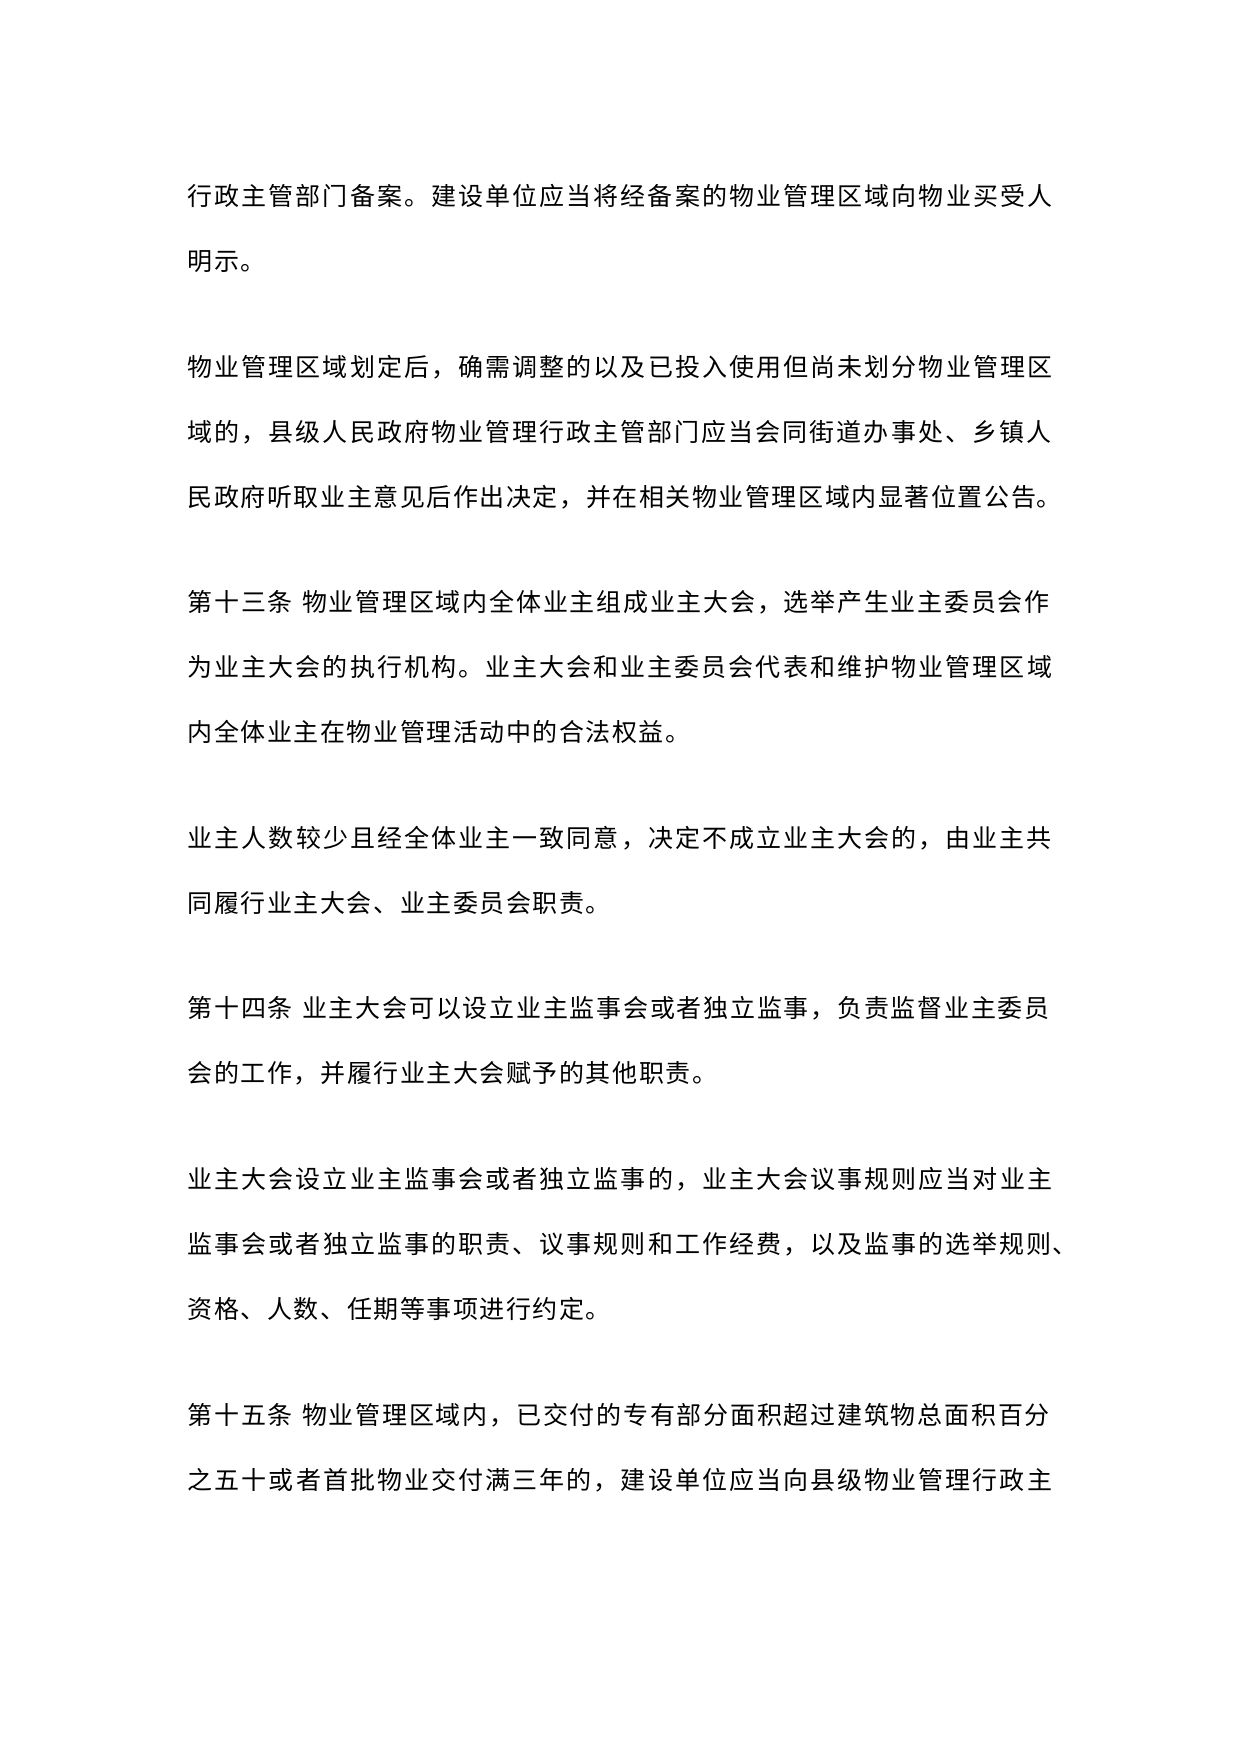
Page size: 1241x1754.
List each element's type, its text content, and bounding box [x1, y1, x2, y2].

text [187, 1381, 1053, 1511]
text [187, 162, 1053, 292]
text 第十三条 物业管理区域内全体业主组成业主大会，选举产生业主委员会作为业主大会的执行机构。业主大会和业主委员会代表和维护物业管理区域内全体业主在物业管理活动中的合法权益。 [187, 568, 1053, 763]
text 物业管理区域划定后，确需调整的以及已投入使用但尚未划分物业管理区域的，县级人民政府物业管理行政主管部门应当会同街道办事处、乡镇人民政府听取业主意见后作出决定，并在相关物业管理区域内显著位置公告。 [187, 333, 1053, 528]
text 第十四条 业主大会可以设立业主监事会或者独立监事，负责监督业主委员会的工作，并履行业主大会赋予的其他职责。 [187, 974, 1053, 1104]
text 业主人数较少且经全体业主一致同意，决定不成立业主大会的，由业主共同履行业主大会、业主委员会职责。 [187, 804, 1053, 934]
text 业主大会设立业主监事会或者独立监事的，业主大会议事规则应当对业主监事会或者独立监事的职责、议事规则和工作经费，以及监事的选举规则、资格、人数、任期等事项进行约定。 [187, 1145, 1053, 1340]
